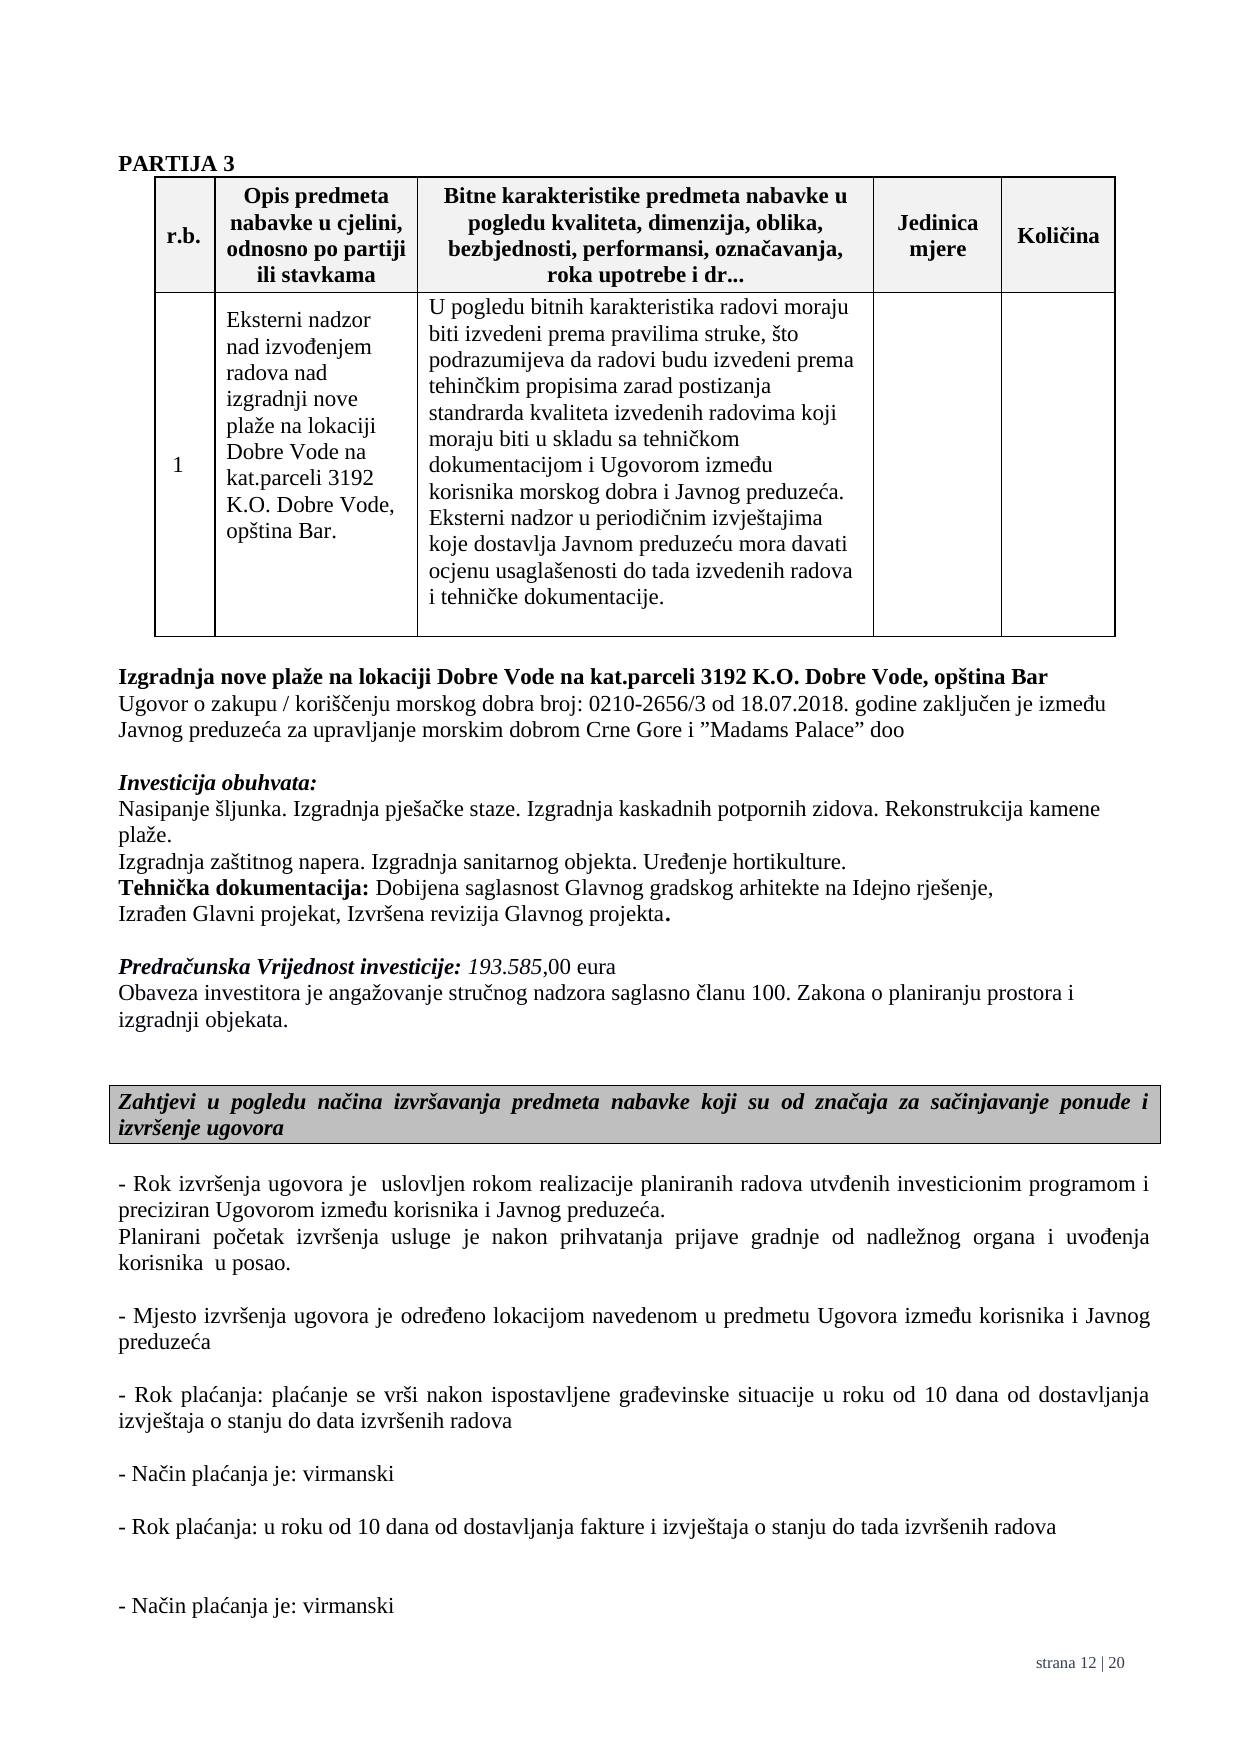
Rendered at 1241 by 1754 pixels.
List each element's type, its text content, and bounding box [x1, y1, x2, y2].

text - Rok izvršenja ugovora je uslovljen rokom realizacije planiranih radova utvđenih investicionim programom i preciziran Ugovorom između korisnika i Javnog preduzeća. [118, 1170, 1152, 1223]
table_header Količina [1002, 178, 1114, 292]
text Tehnička dokumentacija: Dobijena saglasnost Glavnog gradskog arhitekte na Idejno rješenje, [118, 874, 1152, 900]
text Ugovor o zakupu / koriščenju morskog dobra broj: 0210-2656/3 od 18.07.2018. godine zaključen je između Javnog preduzeća za upravljanje morskim dobrom Crne Gore i ”Madams Palace” doo [118, 689, 1152, 742]
text - Rok plaćanja: u roku od 10 dana od dostavljanja fakture i izvještaja o stanju do tada izvršenih radova [118, 1513, 1152, 1539]
text Predračunska Vrijednost investicije: 193.585,00 eura [118, 953, 1152, 979]
table_header r.b. [156, 178, 214, 292]
table_header Opis predmeta nabavke u cjelini, odnosno po partiji ili stavkama [216, 178, 417, 292]
text Izgradnja nove plaže na lokaciji Dobre Vode na kat.parceli 3192 K.O. Dobre Vode, opština Bar [118, 663, 1078, 689]
table_cell [1002, 293, 1114, 636]
text Nasipanje šljunka. Izgradnja pješačke staze. Izgradnja kaskadnih potpornih zidova. Rekonstrukcija kamene plaže. [118, 795, 1152, 848]
text Investicija obuhvata: [118, 769, 1152, 795]
text Izrađen Glavni projekat, Izvršena revizija Glavnog projekta. [118, 900, 1152, 927]
text PARTIJA 3 [118, 150, 1152, 176]
table_header Jedinica mjere [874, 178, 1001, 292]
text - Način plaćanja je: virmanski [118, 1460, 1152, 1486]
text Zahtjevi u pogledu načina izvršavanja predmeta nabavke koji su od značaja za sačinjavanje ponude i izvršenje ugovora [110, 1086, 1160, 1143]
text Planirani početak izvršenja usluge je nakon prihvatanja prijave gradnje od nadležnog organa i uvođenja korisnika u posao. [118, 1223, 1152, 1276]
text Izgradnja zaštitnog napera. Izgradnja sanitarnog objekta. Uređenje hortikulture. [118, 848, 1152, 874]
table_cell [874, 293, 1001, 636]
table_cell Eksterni nadzor nad izvođenjem radova nad izgradnji nove plaže na lokaciji Dobre Vode na kat.parceli 3192 K.O. Dobre Vode, opština Bar. [216, 293, 417, 636]
table_header Bitne karakteristike predmeta nabavke u pogledu kvaliteta, dimenzija, oblika, bezbjednosti, performansi, označavanja, roka upotrebe i dr... [418, 178, 873, 292]
table_cell 1 [156, 293, 214, 636]
text - Rok plaćanja: plaćanje se vrši nakon ispostavljene građevinske situacije u roku od 10 dana od dostavljanja izvještaja o stanju do data izvršenih radova [118, 1381, 1152, 1434]
table_cell U pogledu bitnih karakteristika radovi moraju biti izvedeni prema pravilima struke, što podrazumijeva da radovi budu izvedeni prema tehinčkim propisima zarad postizanja standrarda kvaliteta izvedenih radovima koji moraju biti u skladu sa tehničkom dokumentacijom i Ugovorom između korisnika morskog dobra i Javnog preduzeća. Eksterni nadzor u periodičnim izvještajima koje dostavlja Javnom preduzeću mora davati ocjenu usaglašenosti do tada izvedenih radova i tehničke dokumentacije. [418, 293, 873, 636]
text - Način plaćanja je: virmanski [118, 1592, 1152, 1618]
text - Mjesto izvršenja ugovora je određeno lokacijom navedenom u predmetu Ugovora između korisnika i Javnog preduzeća [118, 1302, 1152, 1355]
text Obaveza investitora je angažovanje stručnog nadzora saglasno članu 100. Zakona o planiranju prostora i izgradnji objekata. [118, 979, 1152, 1032]
